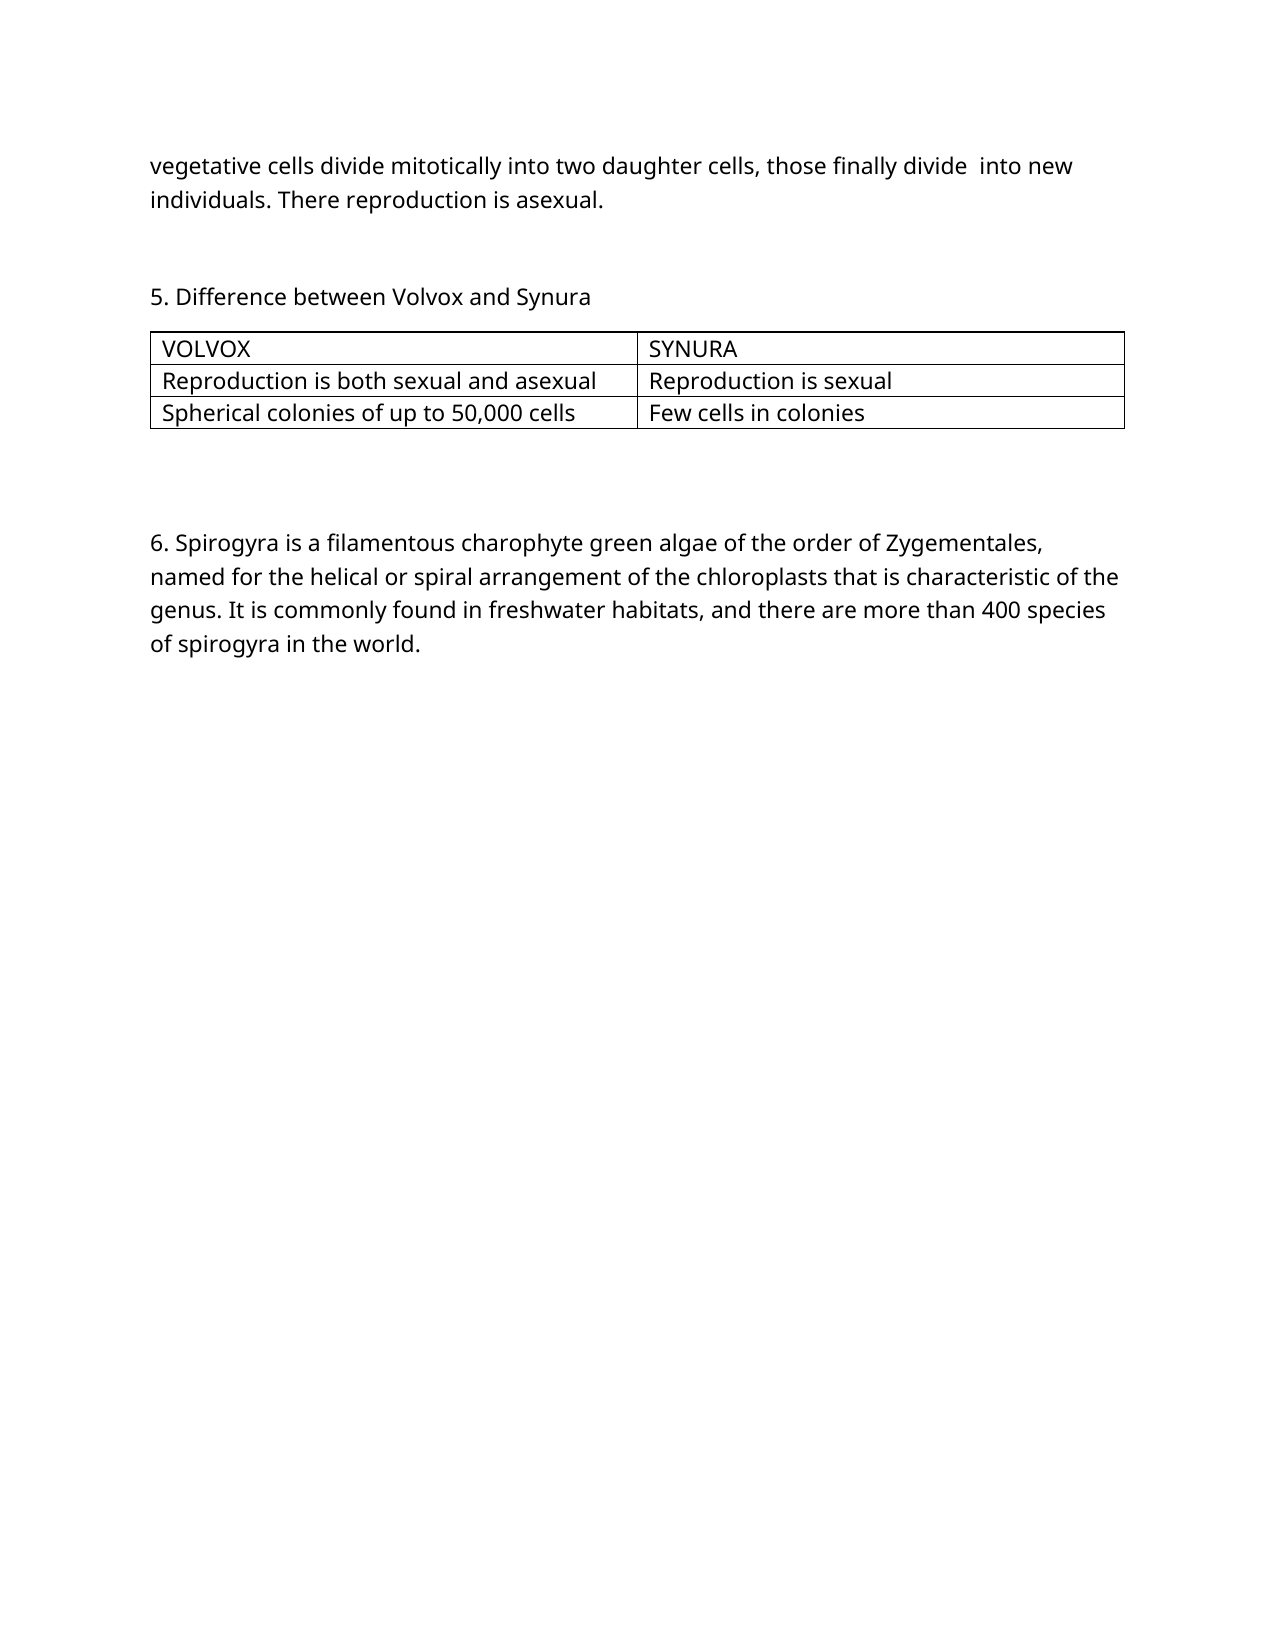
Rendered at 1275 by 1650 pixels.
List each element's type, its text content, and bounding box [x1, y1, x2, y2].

table_cell Reproduction is sexual [638, 365, 1124, 396]
table_header SYNURA [638, 333, 1124, 364]
table_cell Spherical colonies of up to 50,000 cells [151, 397, 637, 428]
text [150, 150, 1125, 215]
table_header VOLVOX [151, 333, 637, 364]
table_cell Reproduction is both sexual and asexual [151, 365, 637, 396]
text 5. Difference between Volvox and Synura [150, 281, 1125, 312]
table_cell Few cells in colonies [638, 397, 1124, 428]
text 6. Spirogyra is a filamentous charophyte green algae of the order of Zygementales, named for the helical or spiral arrangement of the chloroplasts that is characteristic of the genus. It is commonly found in freshwater habitats, and there are more than 400 species of spirogyra in the world. [150, 527, 1125, 659]
